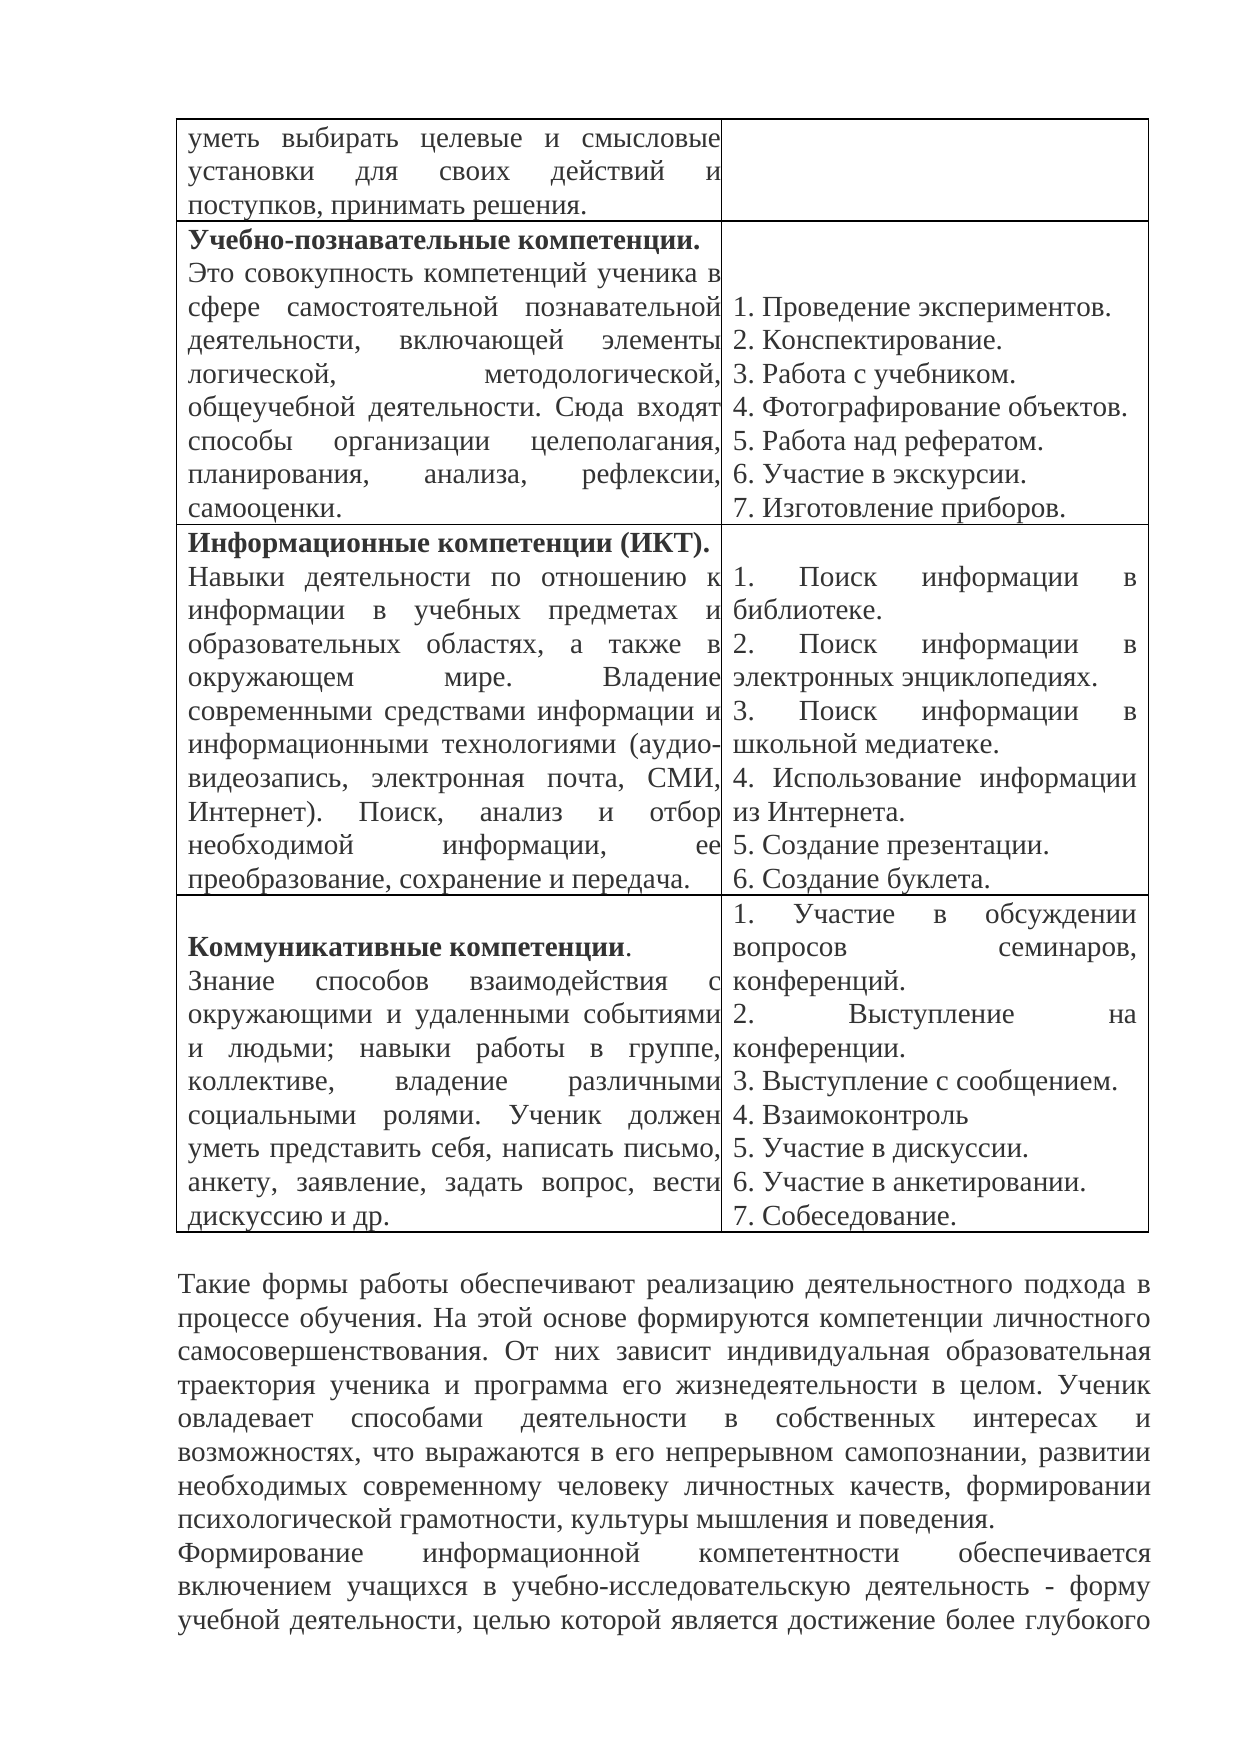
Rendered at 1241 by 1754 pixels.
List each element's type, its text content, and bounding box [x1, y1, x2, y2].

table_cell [722, 120, 1148, 220]
table_cell 1. Участие в обсуждении вопросов семинаров, конференций. 2. Выступление на конференции. 3. Выступление с сообщением. 4. Взаимоконтроль 5. Участие в дискуссии. 6. Участие в анкетировании. 7. Собеседование. [722, 896, 1148, 1231]
table_cell Коммуникативные компетенции. Знание способов взаимодействия с окружающими и удаленными событиями и людьми; навыки работы в группе, коллективе, владение различными социальными ролями. Ученик должен уметь представить себя, написать письмо, анкету, заявление, задать вопрос, вести дискуссию и др. [177, 896, 721, 1231]
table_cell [177, 120, 721, 220]
table_cell 1. Поиск информации в библиотеке. 2. Поиск информации в электронных энциклопедиях. 3. Поиск информации в школьной медиатеке. 4. Использование информации из Интернета. 5. Создание презентации. 6. Создание буклета. [722, 525, 1148, 894]
table_cell Информационные компетенции (ИКТ). Навыки деятельности по отношению к информации в учебных предметах и образовательных областях, а также в окружающем мире. Владение современными средствами информации и информационными технологиями (аудио- видеозапись, электронная почта, СМИ, Интернет). Поиск, анализ и отбор необходимой информации, ее преобразование, сохранение и передача. [177, 525, 721, 894]
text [177, 1535, 1152, 1635]
table_cell Учебно-познавательные компетенции. Это совокупность компетенций ученика в сфере самостоятельной познавательной деятельности, включающей элементы логической, методологической, общеучебной деятельности. Сюда входят способы организации целеполагания, планирования, анализа, рефлексии, самооценки. [177, 222, 721, 524]
text Такие формы работы обеспечивают реализацию деятельностного подхода в процессе обучения. На этой основе формируются компетенции личностного самосовершенствования. От них зависит индивидуальная образовательная траектория ученика и программа его жизнедеятельности в целом. Ученик овладевает способами деятельности в собственных интересах и возможностях, что выражаются в его непрерывном самопознании, развитии необходимых современному человеку личностных качеств, формировании психологической грамотности, культуры мышления и поведения. [177, 1266, 1152, 1535]
table_cell 1. Проведение экспериментов. 2. Конспектирование. 3. Работа с учебником. 4. Фотографирование объектов. 5. Работа над рефератом. 6. Участие в экскурсии. 7. Изготовление приборов. [722, 222, 1148, 524]
